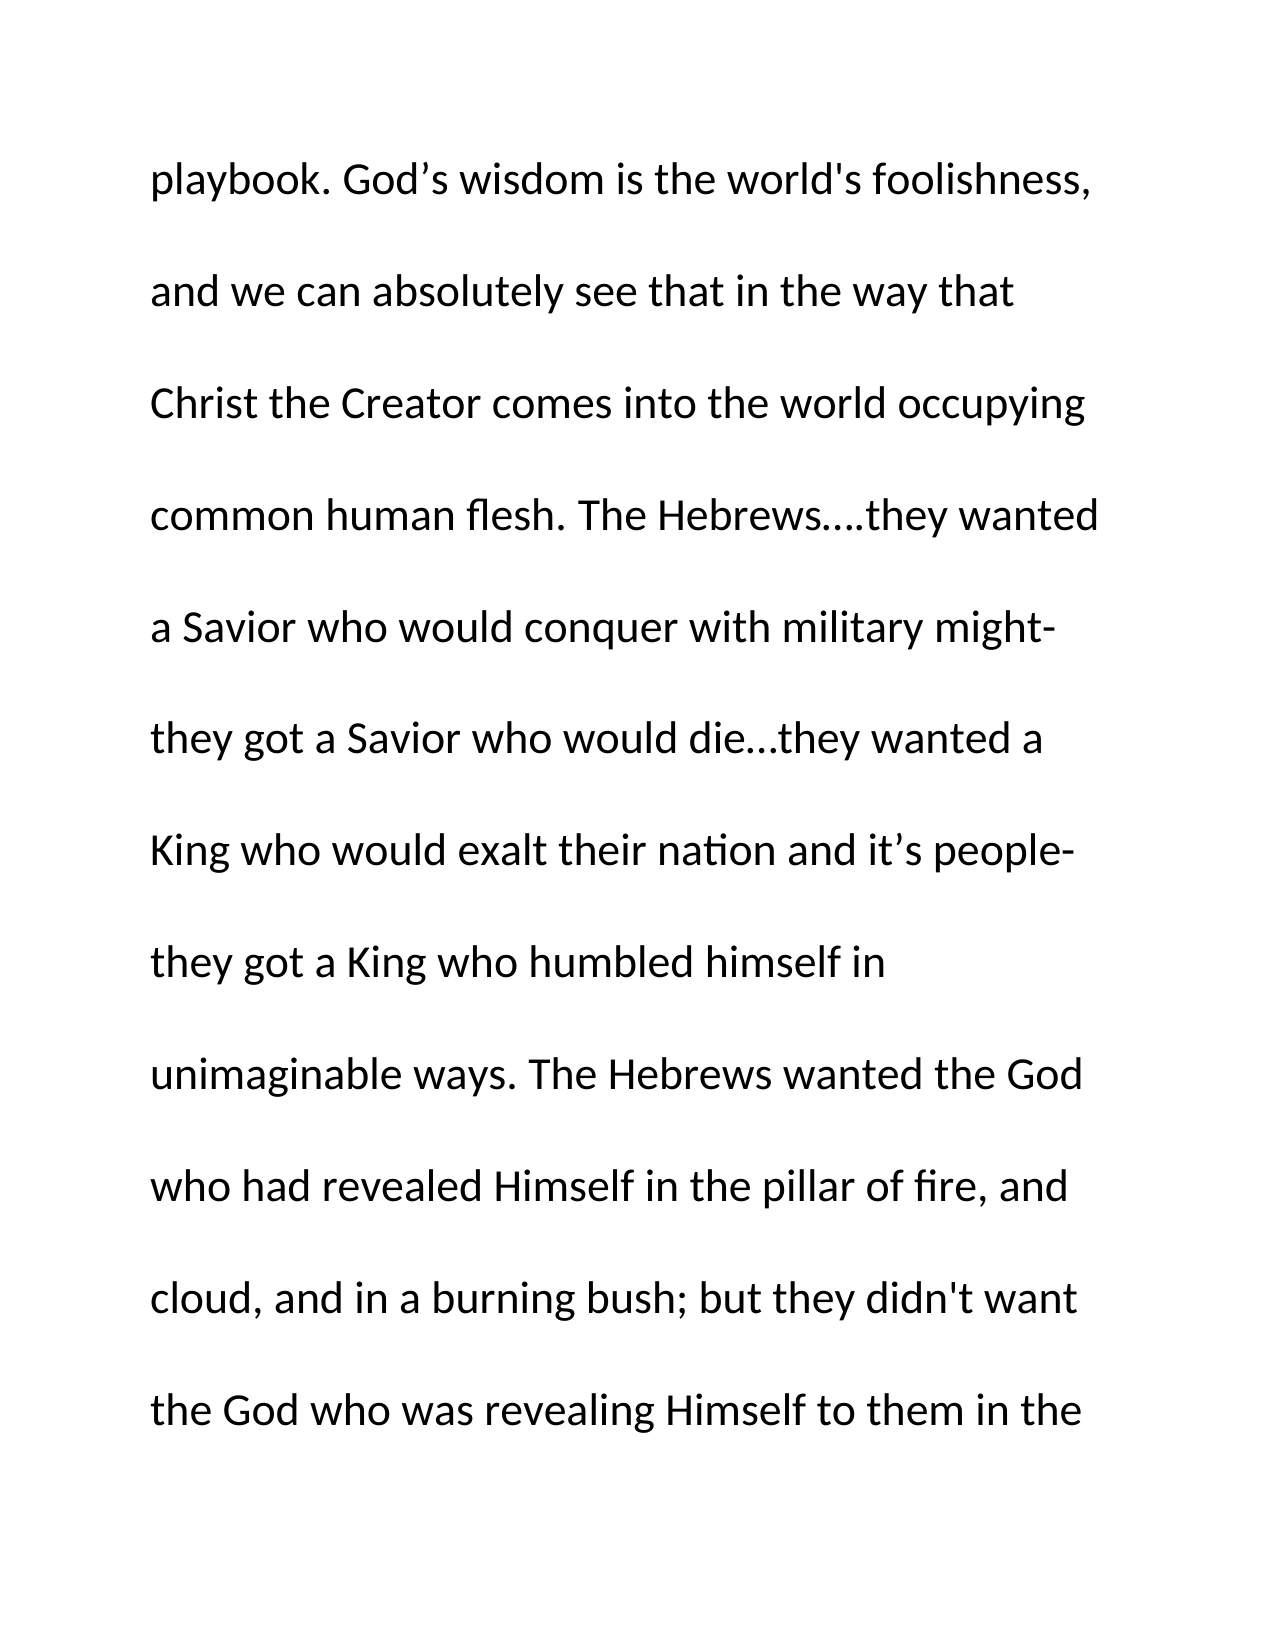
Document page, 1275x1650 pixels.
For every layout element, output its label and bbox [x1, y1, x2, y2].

text [150, 150, 1125, 1437]
